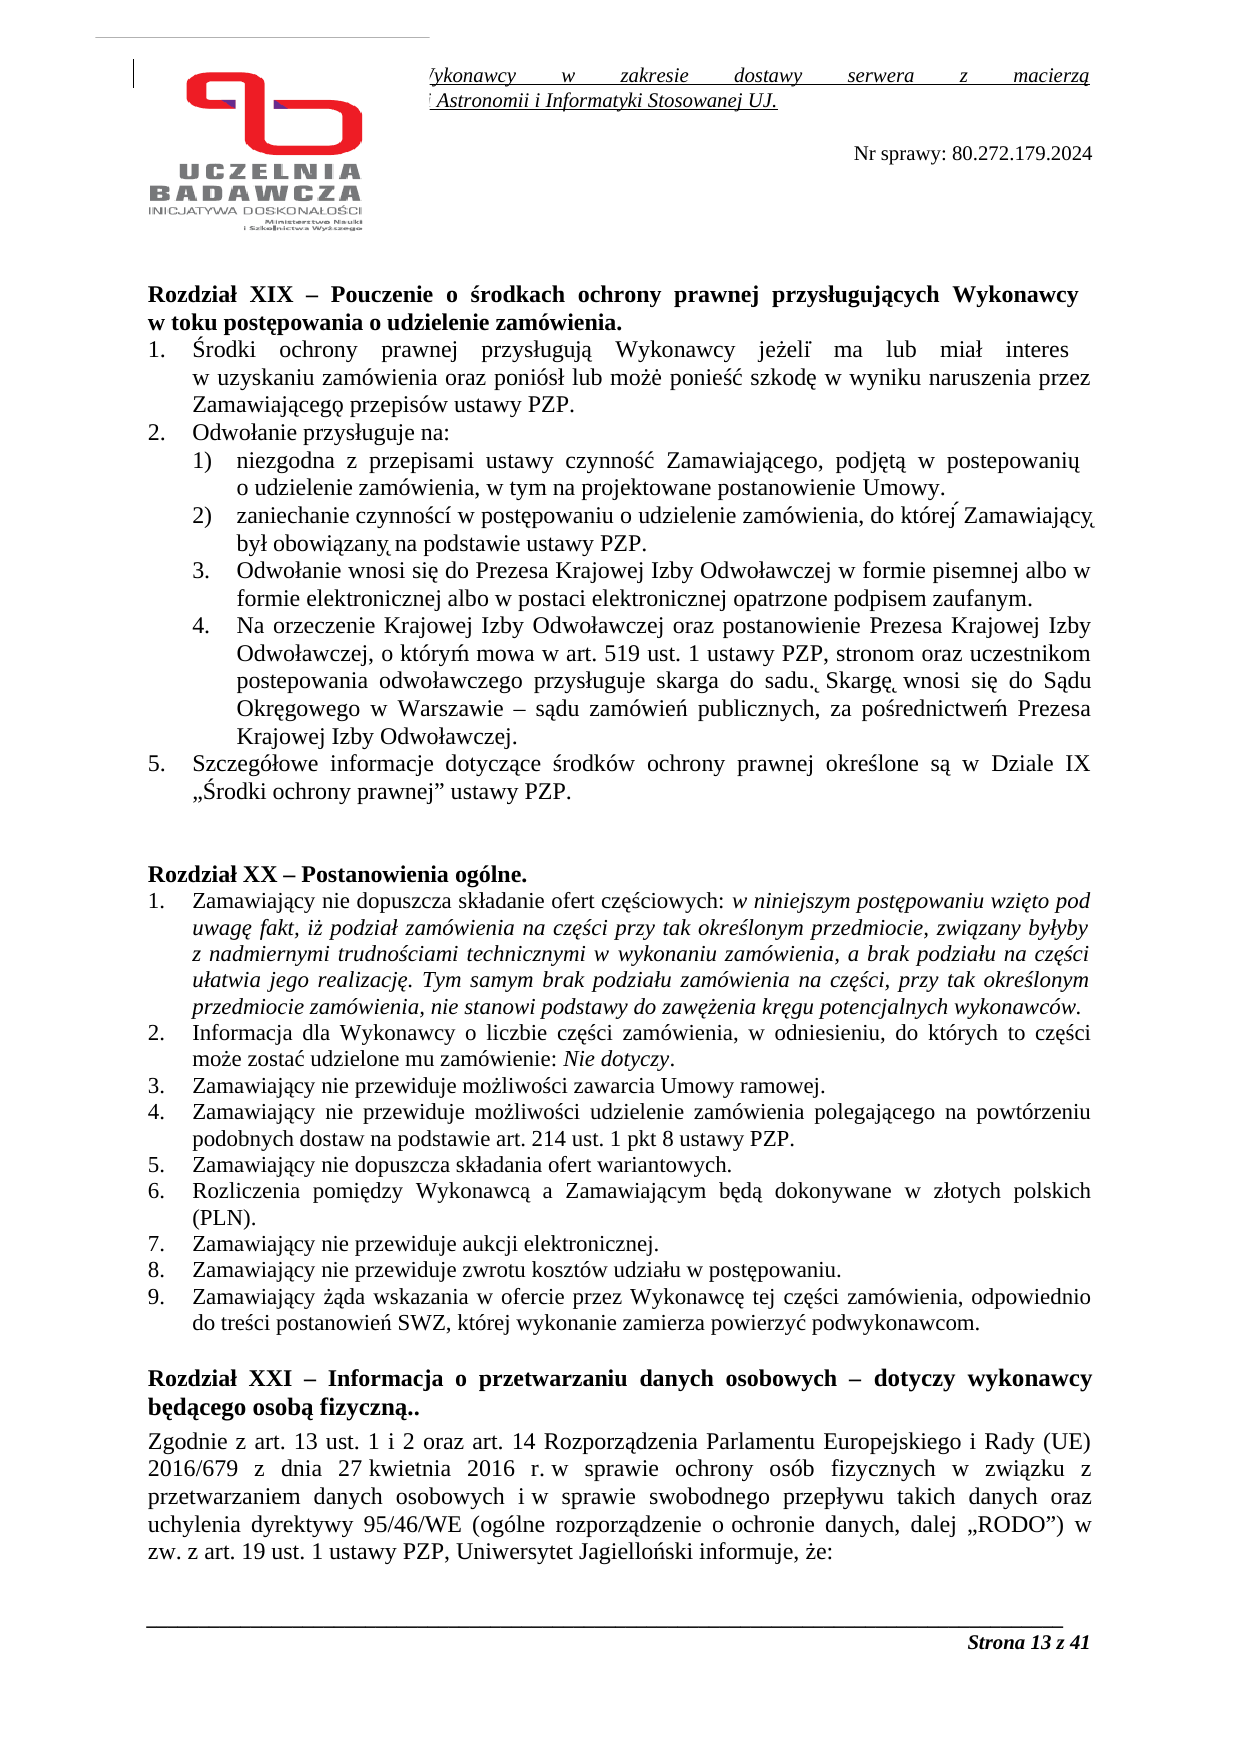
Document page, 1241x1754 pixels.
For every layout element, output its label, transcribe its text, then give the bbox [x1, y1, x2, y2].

list Zamawiający nie przewiduje zwrotu kosztów udziału w postępowaniu. [148, 1256, 1092, 1283]
list Zamawiający nie przewiduje możliwości udzielenie zamówienia polegającego na powtórzeniu podobnych dostaw na podstawie art. 214 ust. 1 pkt 8 ustawy PZP. [148, 1098, 1092, 1151]
list zaniechanie czynnoścí w postępowaniu o udzielenie zamówienia, do której́ Zamawiający̨ był obowiązany̨ na podstawie ustawy PZP. [192, 501, 1092, 556]
list Odwołanie wnosi się do Prezesa Krajowej Izby Odwoławczej w formie pisemnej albo w formie elektronicznej albo w postaci elektronicznej opatrzone podpisem zaufanym. [192, 556, 1092, 611]
picture [95, 37, 430, 273]
text Zgodnie z art. 13 ust. 1 i 2 oraz art. 14 Rozporządzenia Parlamentu Europejskiego i Rady (UE) 2016/679 z dnia 27 kwietnia 2016 r. w sprawie ochrony osób fizycznych w związku z przetwarzaniem danych osobowych i w sprawie swobodnego przepływu takich danych oraz uchylenia dyrektywy 95/46/WE (ogólne rozporządzenie o ochronie danych, dalej „RODO”) w zw. z art. 19 ust. 1 ustawy PZP, Uniwersytet Jagielloński informuje, że: [148, 1427, 1092, 1565]
list Zamawiający nie przewiduje aukcji elektronicznej. [148, 1230, 1092, 1256]
list Odwołanie przysługuje na: [148, 418, 1092, 446]
list Zamawiający żąda wskazania w ofercie przez Wykonawcę tej części zamówienia, odpowiednio do treści postanowień SWZ, której wykonanie zamierza powierzyć podwykonawcom. [148, 1283, 1092, 1335]
list Szczegółowe informacje dotyczące środków ochrony prawnej określone są w Dziale IX „Środki ochrony prawnej” ustawy PZP. [148, 749, 1092, 804]
list Środki ochrony prawnej przysługują Wykonawcy jeżeli̇ ma lub miał interes w uzyskaniu zamówienia oraz poniósł lub możė ponieść szkodę w wyniku naruszenia przez Zamawiającegǫ przepisów ustawy PZP. [148, 335, 1092, 418]
list Zamawiający nie dopuszcza składanie ofert częściowych: w niniejszym postępowaniu wzięto pod uwagę fakt, iż podział zamówienia na części przy tak określonym przedmiocie, związany byłyby z nadmiernymi trudnościami technicznymi w wykonaniu zamówienia, a brak podziału na części ułatwia jego realizację. Tym samym brak podziału zamówienia na części, przy tak określonym przedmiocie zamówienia, nie stanowi podstawy do zawężenia kręgu potencjalnych wykonawców. [148, 887, 1092, 1019]
text Rozdział XXI – Informacja o przetwarzaniu danych osobowych – dotyczy wykonawcy będącego osobą fizyczną.. [148, 1363, 1092, 1421]
list Zamawiający nie dopuszcza składania ofert wariantowych. [148, 1151, 1092, 1177]
list Na orzeczenie Krajowej Izby Odwoławczej oraz postanowienie Prezesa Krajowej Izby Odwoławczej, o któryḿ mowa w art. 519 ust. 1 ustawy PZP, stronom oraz uczestnikom postepowania odwoławczego przysługuje skarga do sadu.̨ Skargę̨ wnosi się do Sądu Okręgowego w Warszawie – sądu zamówień publicznych, za pośrednictweḿ Prezesa Krajowej Izby Odwoławczej. [192, 611, 1092, 749]
list Zamawiający nie przewiduje możliwości zawarcia Umowy ramowej. [148, 1072, 1092, 1098]
list Rozliczenia pomiędzy Wykonawcą a Zamawiającym będą dokonywane w złotych polskich (PLN). [148, 1177, 1092, 1230]
text Rozdział XX – Postanowienia ogólne. [148, 860, 1092, 887]
list niezgodna z przepisami ustawy czynność Zamawiającego, podjętą w postepowanių o udzielenie zamówienia, w tym na projektowane postanowienie Umowy. [192, 446, 1092, 501]
text Rozdział XIX – Pouczenie o środkach ochrony prawnej przysługujących Wykonawcy w toku postępowania o udzielenie zamówienia. [148, 280, 1092, 335]
list Informacja dla Wykonawcy o liczbie części zamówienia, w odniesieniu, do których to części może zostać udzielone mu zamówienie: Nie dotyczy. [148, 1019, 1092, 1072]
